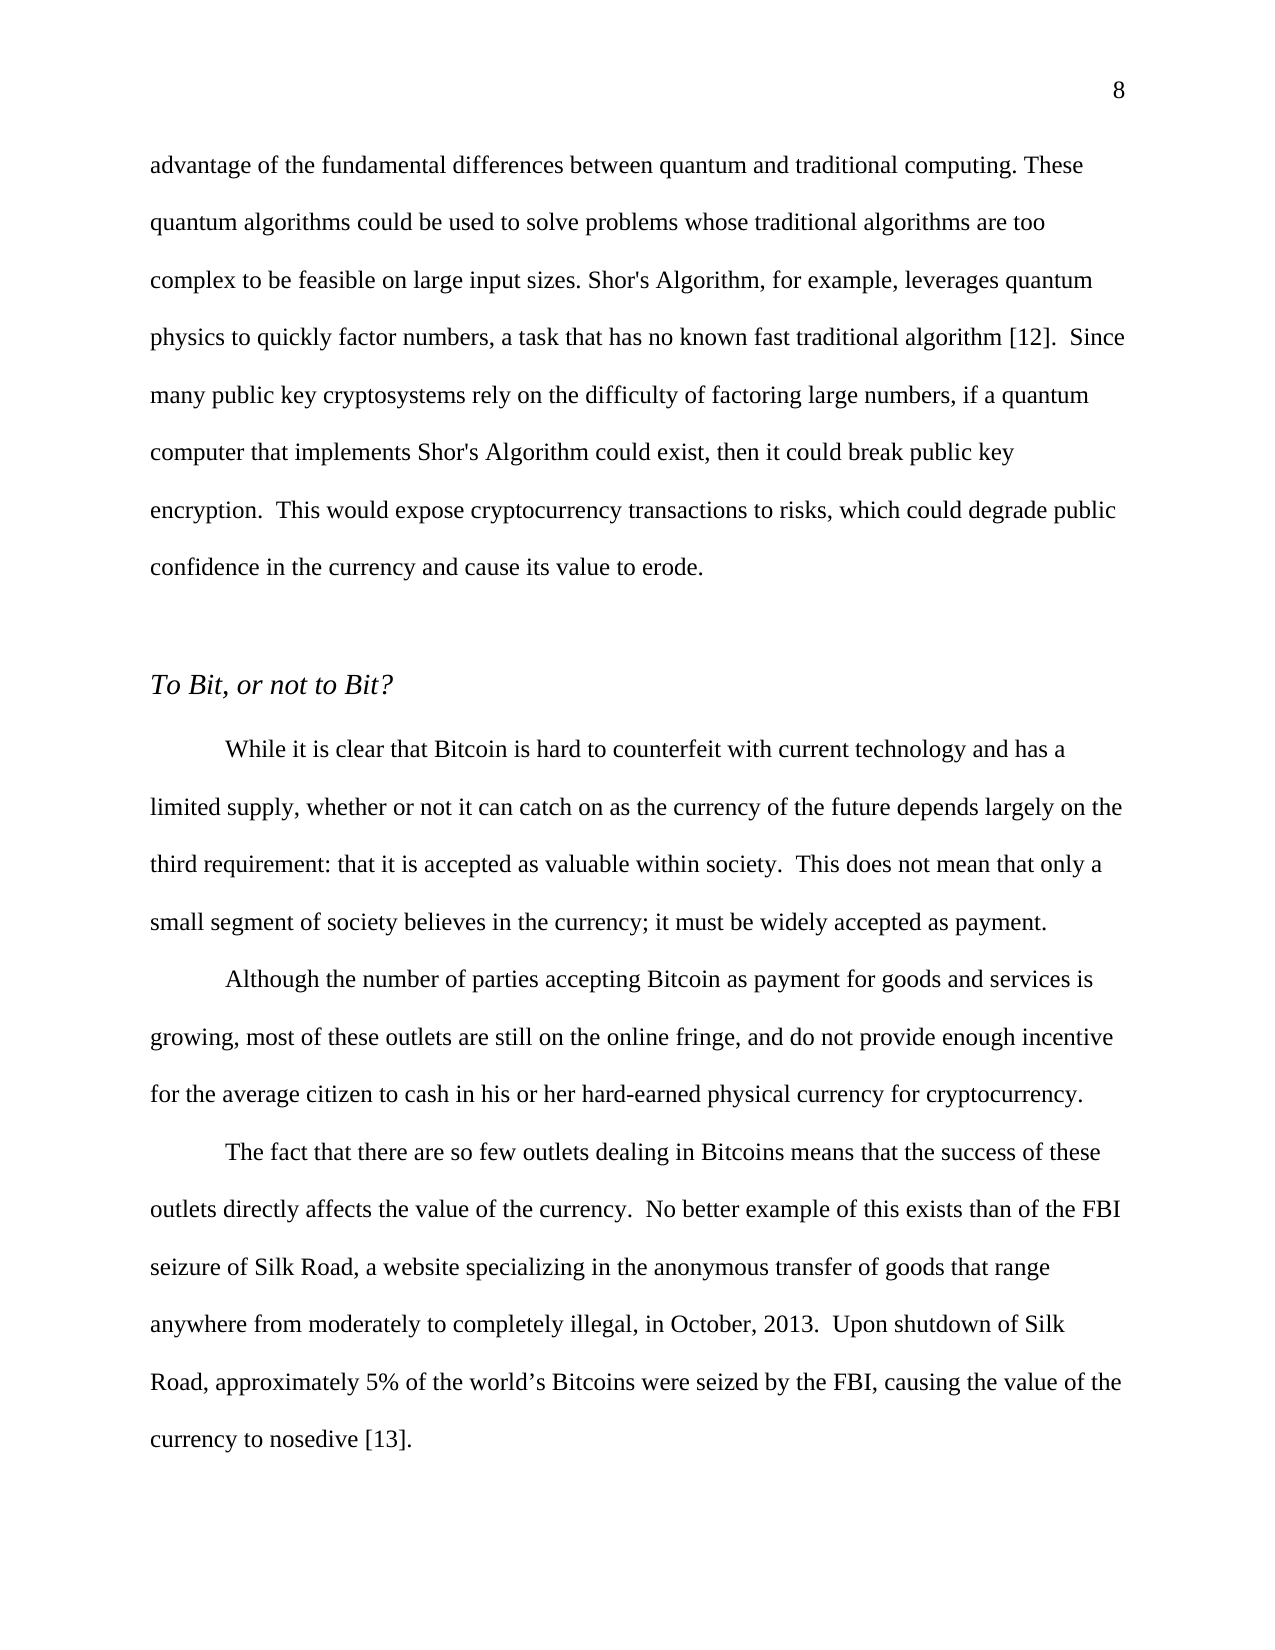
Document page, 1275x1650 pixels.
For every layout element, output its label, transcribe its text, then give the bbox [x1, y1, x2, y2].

text While it is clear that Bitcoin is hard to counterfeit with current technology and has a limited supply, whether or not it can catch on as the currency of the future depends largely on the third requirement: that it is accepted as valuable within society. This does not mean that only a small segment of society believes in the currency; it must be widely accepted as payment. [150, 734, 1125, 936]
text Although the number of parties accepting Bitcoin as payment for goods and services is growing, most of these outlets are still on the online fringe, and do not provide enough incentive for the average citizen to cash in his or her hard-earned physical currency for cryptocurrency. [150, 964, 1125, 1108]
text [150, 150, 1125, 581]
text To Bit, or not to Bit? [150, 667, 1125, 701]
text The fact that there are so few outlets dealing in Bitcoins means that the success of these outlets directly affects the value of the currency. No better example of this exists than of the FBI seizure of Silk Road, a website specializing in the anonymous transfer of goods that range anywhere from moderately to completely illegal, in October, 2013. Upon shutdown of Silk Road, approximately 5% of the world’s Bitcoins were seized by the FBI, causing the value of the currency to nosedive . [150, 1137, 1125, 1453]
